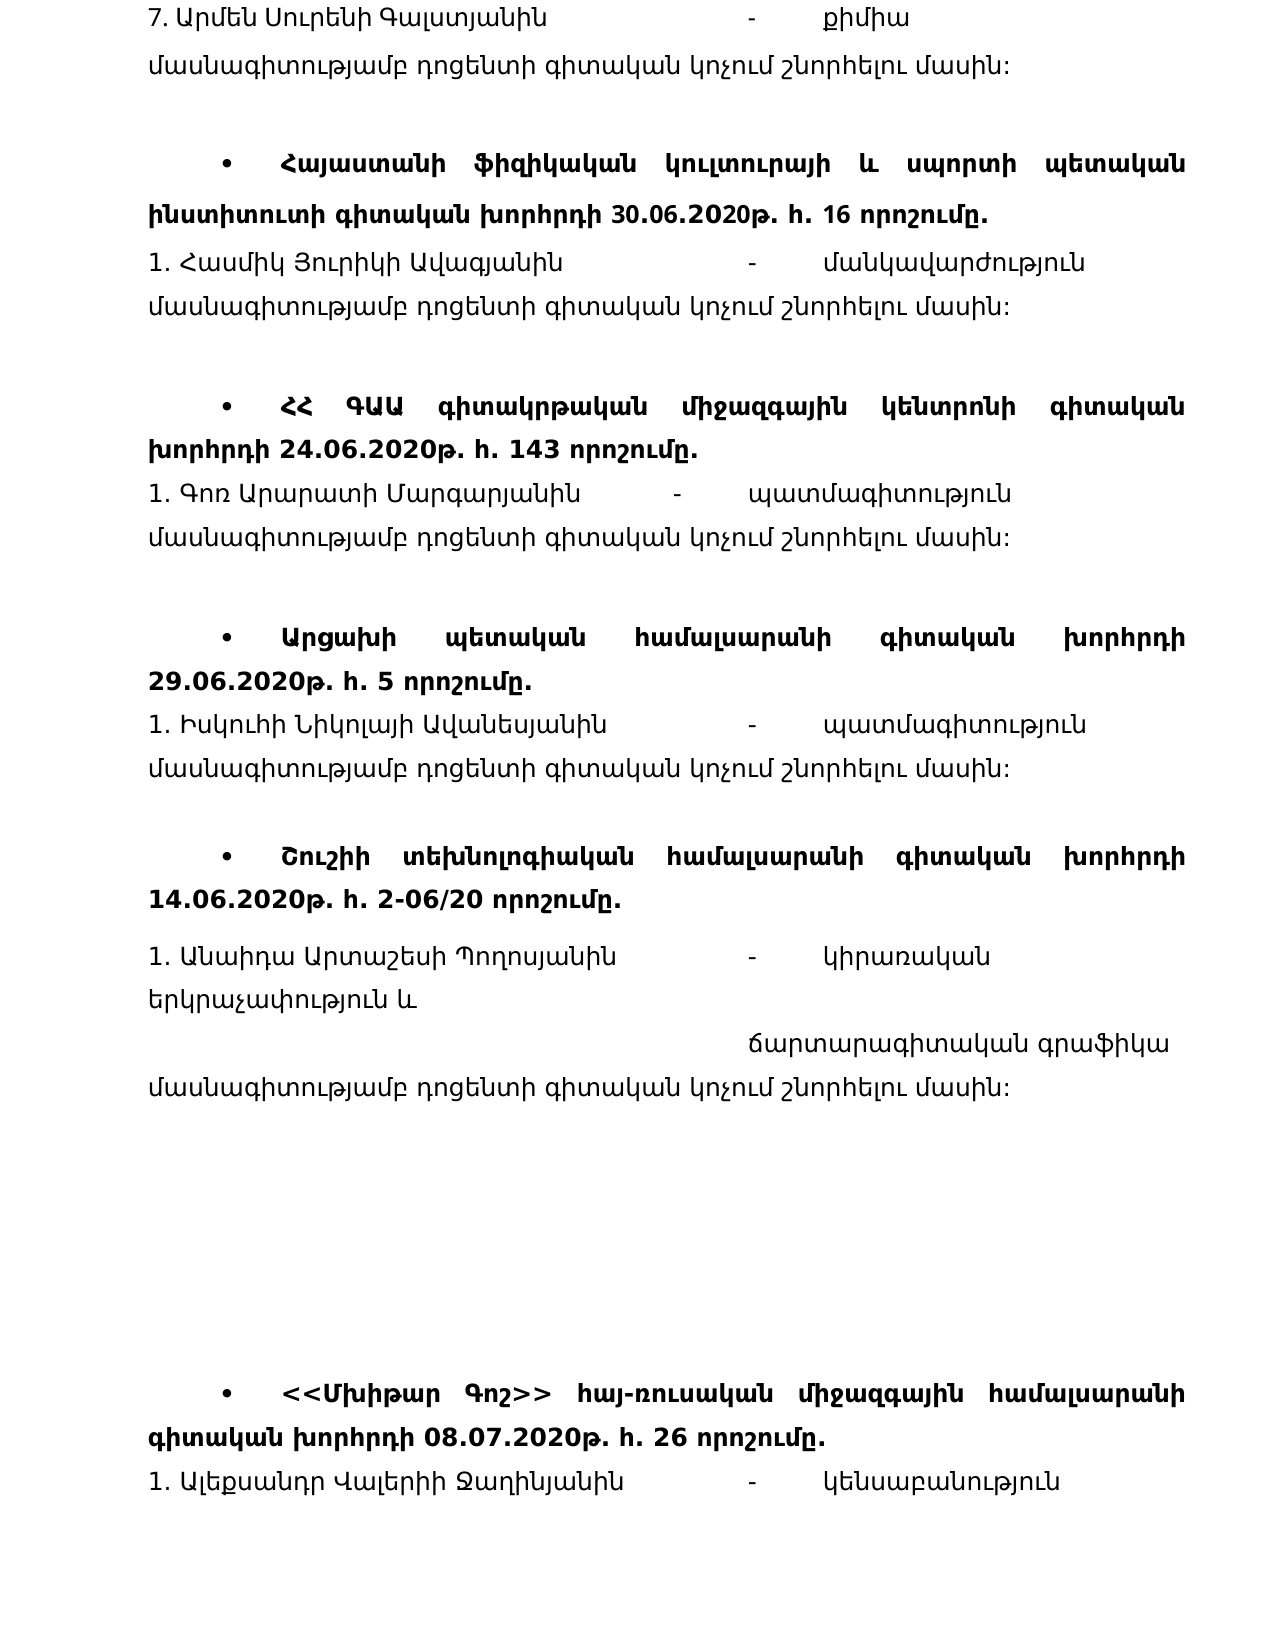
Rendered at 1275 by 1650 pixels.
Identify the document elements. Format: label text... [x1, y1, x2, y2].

text մասնագիտությամբ դոցենտի գիտական կոչում շնորհելու մասին: [148, 51, 1186, 80]
list ՀՀ ԳԱԱ գիտակրթական միջազգային կենտրոնի գիտական խորհրդի 24.06.2020թ. հ. 143 որոշումը. [148, 392, 1186, 464]
list <<Մխիթար Գոշ>> հայ-ռուսական միջազգային համալսարանի գիտական խորհրդի 08.07.2020թ. հ. 26 որոշումը. [148, 1379, 1186, 1452]
list Շուշիի տեխնոլոգիական համալսարանի գիտական խորհրդի 14.06.2020թ. հ. 2-06/20 որոշումը. [148, 842, 1186, 914]
text մասնագիտությամբ դոցենտի գիտական կոչում շնորհելու մասին: [148, 1073, 1186, 1102]
text 1. Գոռ Արարատի Մարգարյանին - պատմագիտություն [148, 479, 1186, 508]
list Հայաստանի ֆիզիկական կուլտուրայի և սպորտի պետական ինստիտուտի գիտական խորհրդի 30.06.2020թ. հ. 16 որոշումը. [148, 146, 1186, 231]
text մասնագիտությամբ դոցենտի գիտական կոչում շնորհելու մասին: [148, 292, 1186, 321]
text 1. Անաիդա Արտաշեսի Պողոսյանին - կիրառական երկրաչափություն և [148, 942, 1186, 1014]
text 1. Իսկուհի Նիկոլայի Ավանեսյանին - պատմագիտություն [148, 710, 1186, 739]
text մասնագիտությամբ դոցենտի գիտական կոչում շնորհելու մասին: [148, 523, 1186, 552]
text 7. Արմեն Սուրենի Գալստյանին - քիմիա [148, 0, 1186, 34]
text մասնագիտությամբ դոցենտի գիտական կոչում շնորհելու մասին: [148, 754, 1186, 783]
text 1. Ալեքսանդր Վալերիի Ջաղինյանին - կենսաբանություն [148, 1467, 1186, 1496]
text 1. Հասմիկ Յուրիկի Ավագյանին - մանկավարժություն [148, 248, 1186, 277]
list Արցախի պետական համալսարանի գիտական խորհրդի 29.06.2020թ. հ. 5 որոշումը. [148, 623, 1186, 696]
text ճարտարագիտական գրաֆիկա [148, 1029, 1186, 1058]
